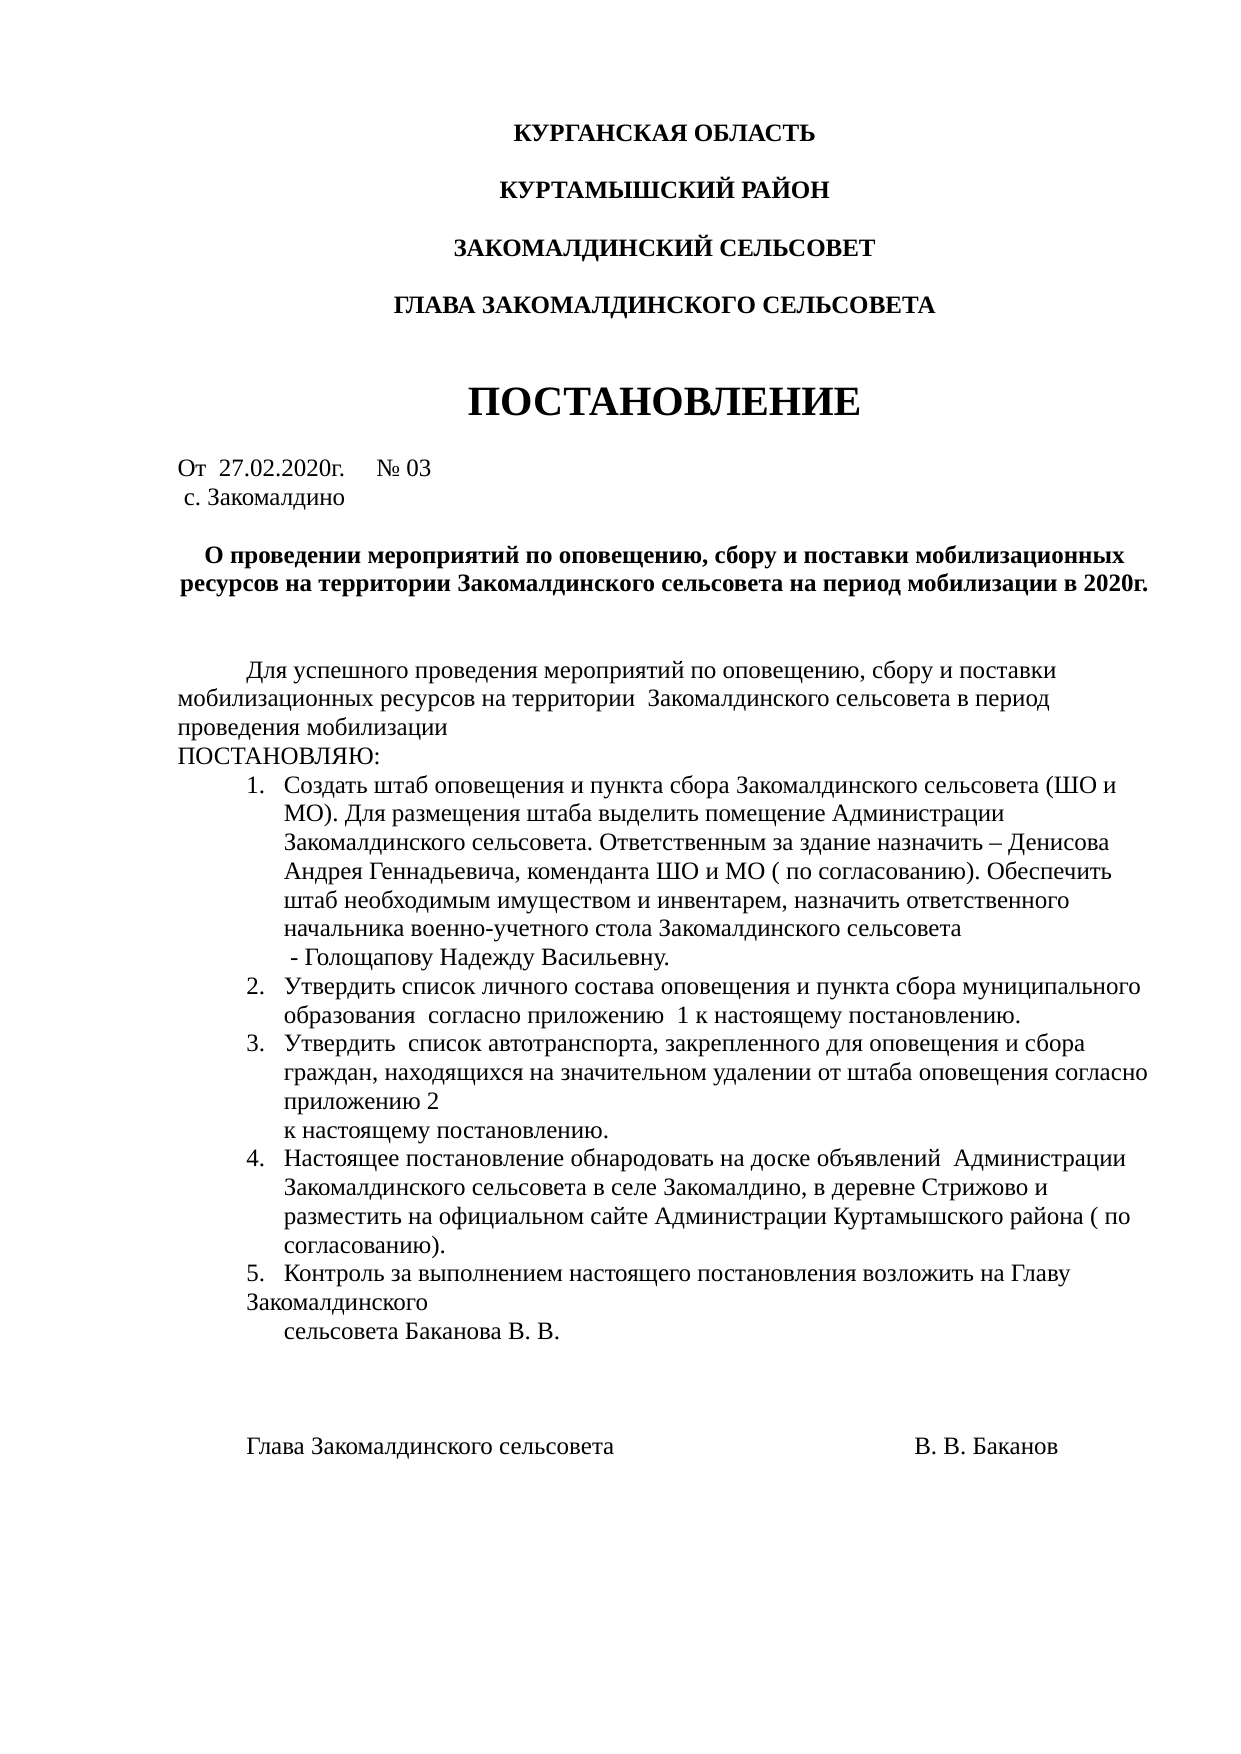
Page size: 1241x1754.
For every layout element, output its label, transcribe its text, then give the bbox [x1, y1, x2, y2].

text ПОСТАНОВЛЯЮ: [177, 741, 1152, 770]
text - Голощапову Надежду Васильевну. [283, 942, 1152, 971]
text Для успешного проведения мероприятий по оповещению, сбору и поставки мобилизационных ресурсов на территории Закомалдинского сельсовета в период проведения мобилизации [177, 655, 1152, 741]
text ЗАКОМАЛДИНСКИЙ СЕЛЬСОВЕТ [177, 233, 1152, 262]
text с. Закомалдино [177, 482, 1152, 511]
text ПОСТАНОВЛЕНИЕ [177, 377, 1152, 425]
text От 27.02.2020г. № 03 [177, 453, 1152, 482]
text сельсовета Баканова В. В. [246, 1316, 1152, 1345]
list Создать штаб оповещения и пункта сбора Закомалдинского сельсовета (ШО и МО). Для размещения штаба выделить помещение Администрации Закомалдинского сельсовета. Ответственным за здание назначить – Денисова Андрея Геннадьевича, коменданта ШО и МО ( по согласованию). Обеспечить штаб необходимым имуществом и инвентарем, назначить ответственного начальника военно-учетного стола Закомалдинского сельсовета [246, 770, 1152, 942]
text КУРТАМЫШСКИЙ РАЙОН [177, 176, 1152, 204]
text О проведении мероприятий по оповещению, сбору и поставки мобилизационных [177, 540, 1152, 568]
list Утвердить список автотранспорта, закрепленного для оповещения и сбора граждан, находящихся на значительном удалении от штаба оповещения согласно приложению 2 [246, 1028, 1152, 1115]
text к настоящему постановлению. [283, 1115, 1152, 1143]
text 5. Контроль за выполнением настоящего постановления возложить на Главу Закомалдинского [246, 1258, 1152, 1316]
text ресурсов на территории Закомалдинского сельсовета на период мобилизации в 2020г. [177, 568, 1152, 597]
text КУРГАНСКАЯ ОБЛАСТЬ [177, 118, 1152, 147]
text Глава Закомалдинского сельсовета В. В. Баканов [246, 1431, 1152, 1460]
list Утвердить список личного состава оповещения и пункта сбора муниципального образования согласно приложению 1 к настоящему постановлению. [246, 971, 1152, 1028]
text ГЛАВА ЗАКОМАЛДИНСКОГО СЕЛЬСОВЕТА [177, 291, 1152, 319]
list Настоящее постановление обнародовать на доске объявлений Администрации Закомалдинского сельсовета в селе Закомалдино, в деревне Стрижово и разместить на официальном сайте Администрации Куртамышского района ( по согласованию). [246, 1143, 1152, 1258]
